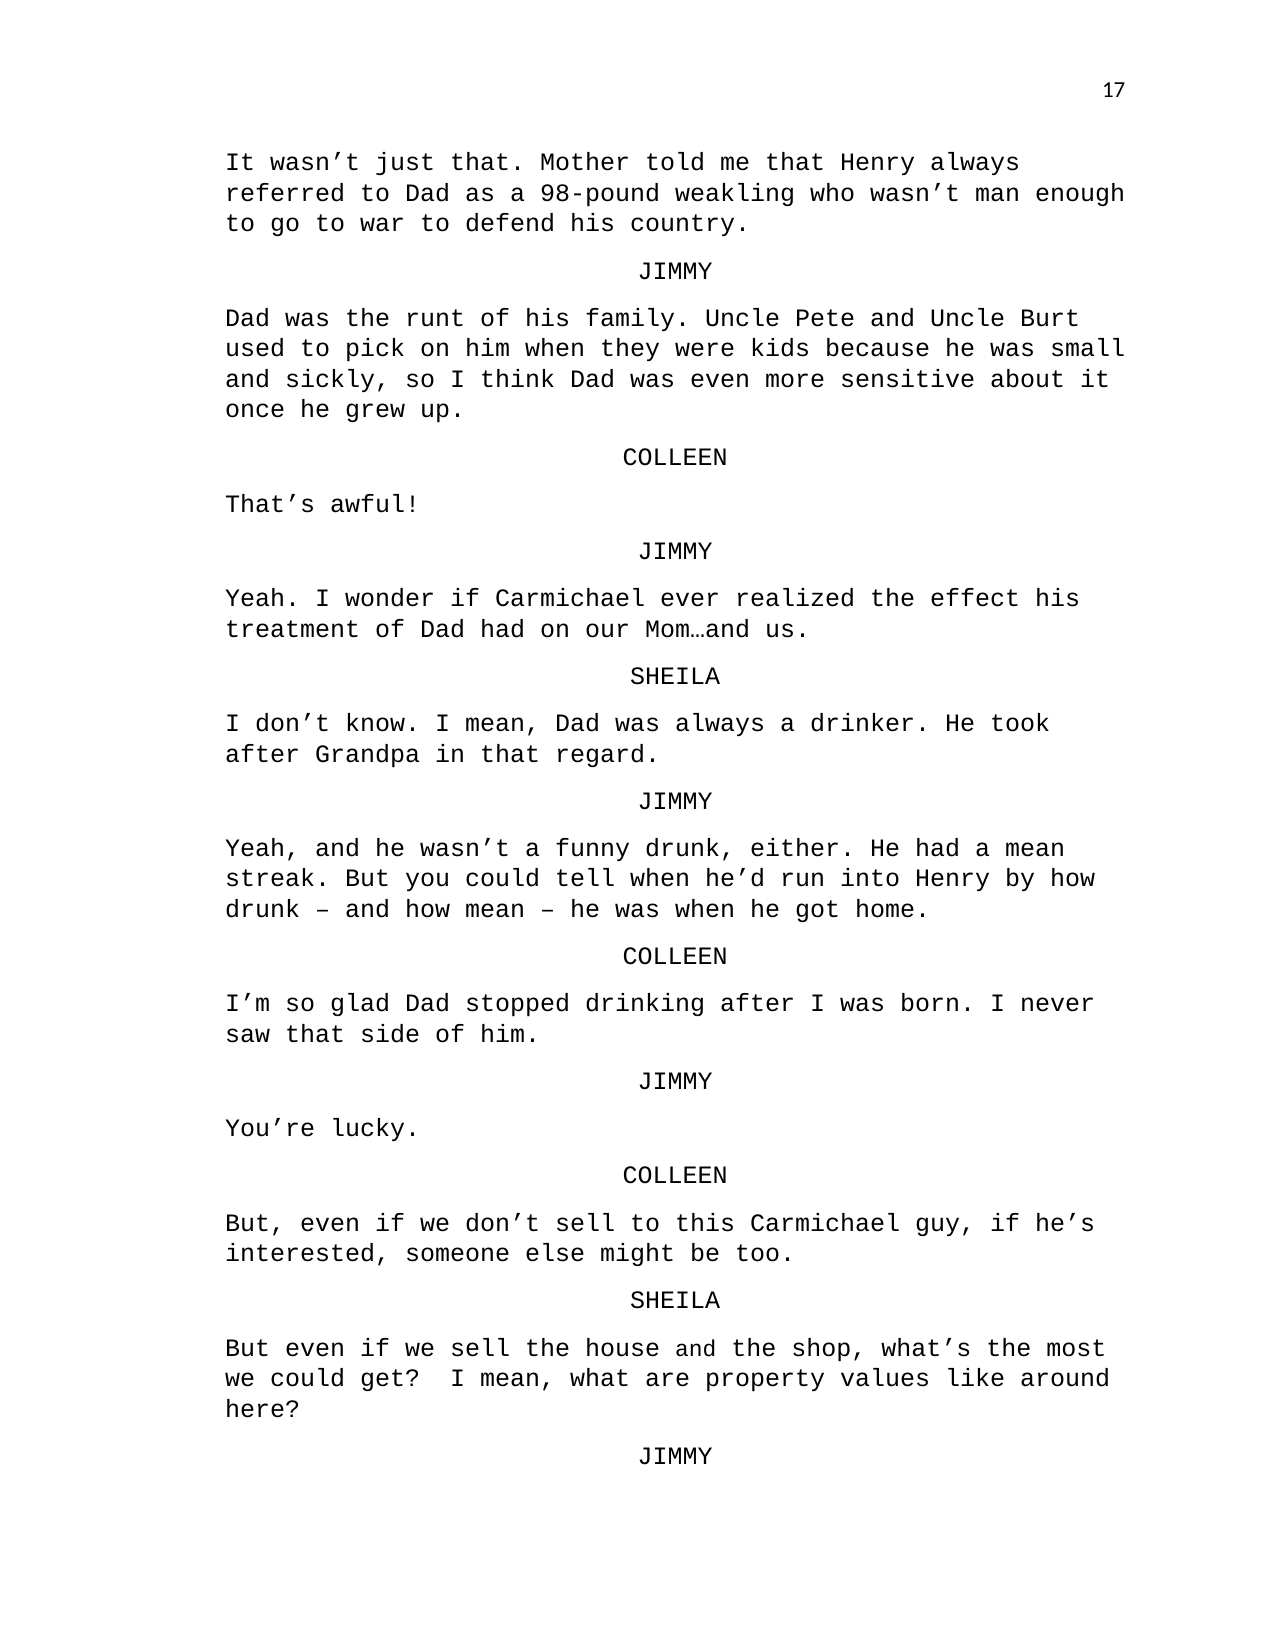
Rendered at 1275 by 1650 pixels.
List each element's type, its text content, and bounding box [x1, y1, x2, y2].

text Yeah, and he wasn’t a funny drunk, either. He had a mean streak. But you could tell when he’d run into Henry by how drunk – and how mean – he was when he got home. [225, 836, 1125, 925]
text JIMMY [225, 788, 1125, 817]
text SHEILA [225, 1288, 1125, 1316]
text But, even if we don’t sell to this Carmichael guy, if he’s interested, someone else might be too. [225, 1210, 1125, 1269]
text It wasn’t just that. Mother told me that Henry always referred to Dad as a 98-pound weakling who wasn’t man enough to go to war to defend his country. [225, 150, 1125, 239]
text You’re lucky. [225, 1116, 1125, 1144]
text JIMMY [225, 258, 1125, 287]
text Yeah. I wonder if Carmichael ever realized the effect his treatment of Dad had on our Mom…and us. [225, 586, 1125, 644]
text JIMMY [225, 538, 1125, 567]
text JIMMY [225, 1443, 1125, 1472]
text Dad was the runt of his family. Uncle Pete and Uncle Burt used to pick on him when they were kids because he was small and sickly, so I think Dad was even more sensitive about it once he grew up. [225, 305, 1125, 425]
text COLLEEN [225, 1163, 1125, 1191]
text COLLEEN [225, 444, 1125, 472]
text I’m so glad Dad stopped drinking after I was born. I never saw that side of him. [225, 991, 1125, 1050]
text But even if we sell the house and the shop, what’s the most we could get? I mean, what are property values like around here? [225, 1335, 1125, 1424]
text JIMMY [225, 1069, 1125, 1097]
text COLLEEN [225, 944, 1125, 972]
text SHEILA [225, 663, 1125, 692]
text I don’t know. I mean, Dad was always a drinker. He took after Grandpa in that regard. [225, 711, 1125, 769]
text That’s awful! [225, 491, 1125, 520]
